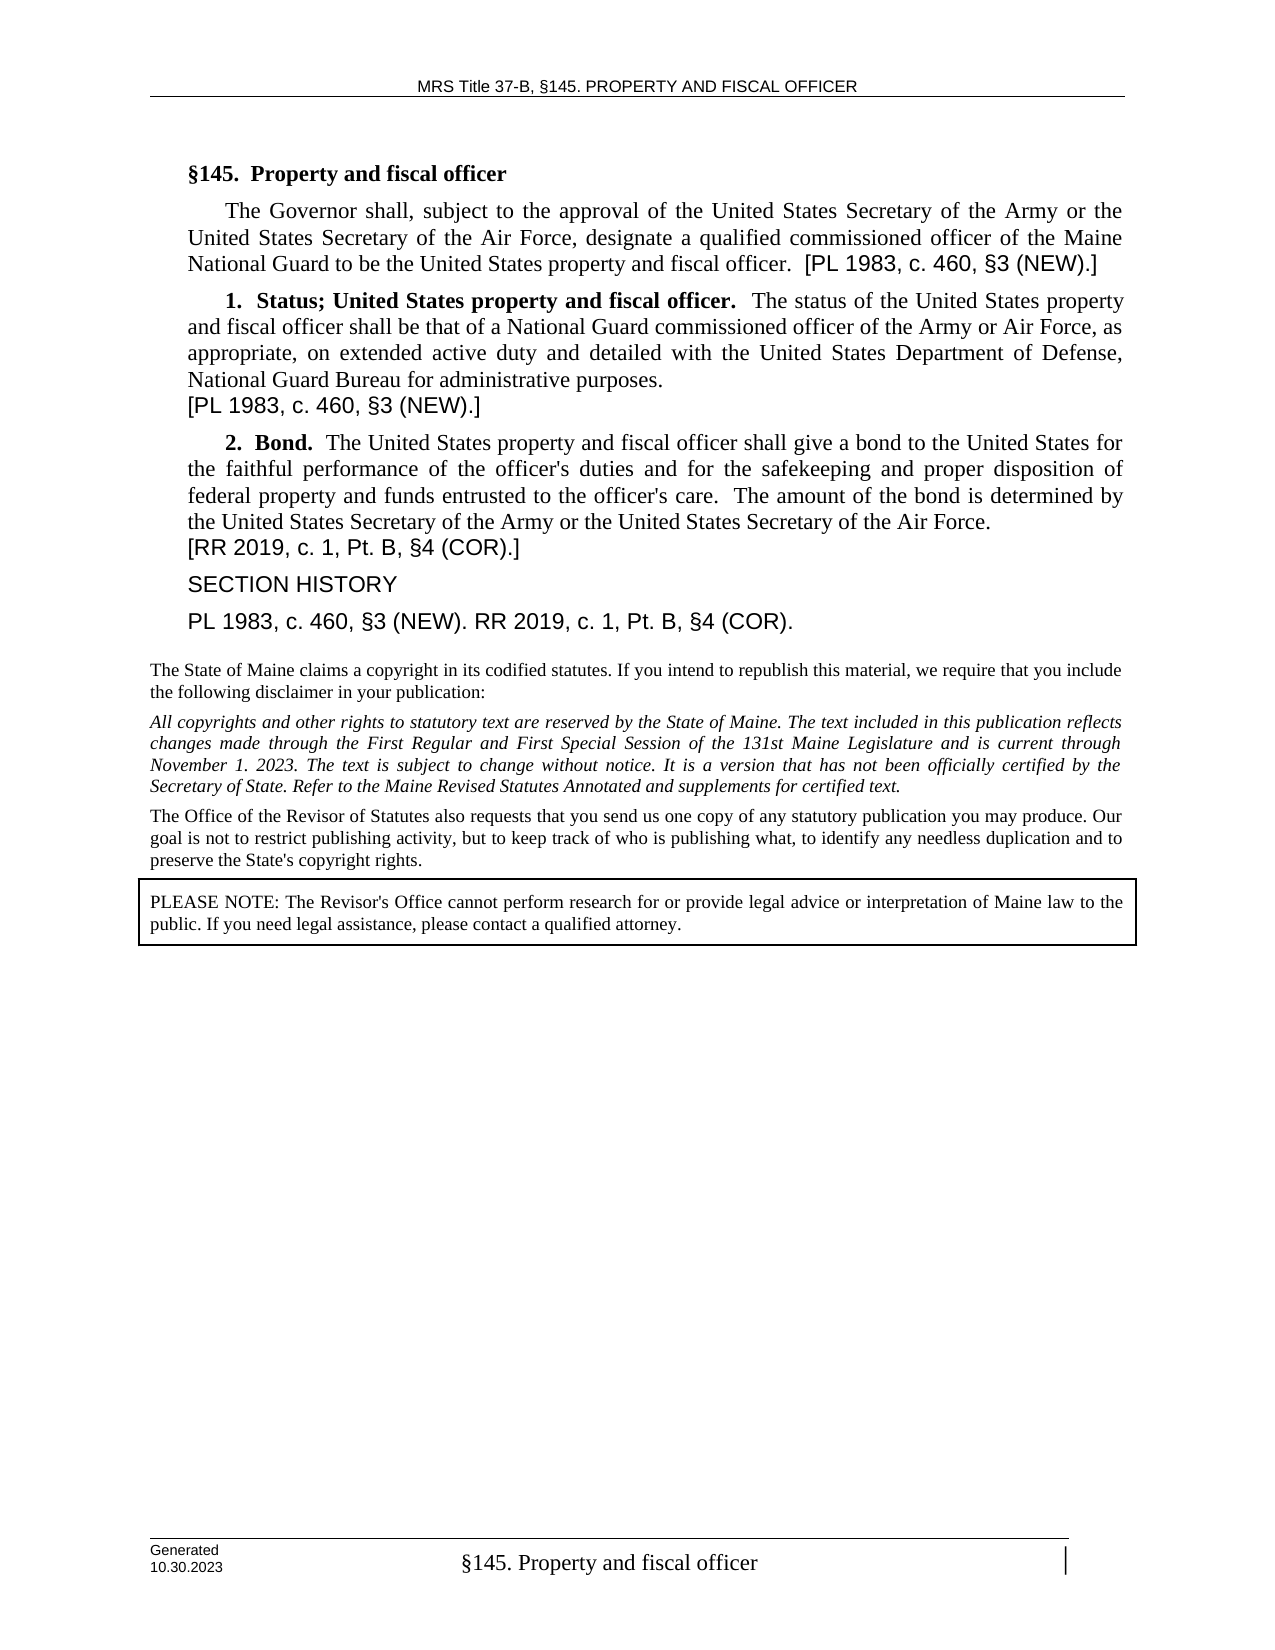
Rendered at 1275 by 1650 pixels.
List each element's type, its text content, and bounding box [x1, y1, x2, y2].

text PL 1983, c. 460, §3 (NEW). RR 2019, c. 1, Pt. B, §4 (COR). [187, 608, 1125, 634]
text All copyrights and other rights to statutory text are reserved by the State of Maine. The text included in this publication reflects changes made through the First Regular and First Special Session of the 131st Maine Legislature and is current through November 1. 2023 . The text is subject to change without notice. It is a version that has not been officially certified by the Secretary of State. Refer to the Maine Revised Statutes Annotated and supplements for certified text. [150, 711, 1125, 797]
text [PL 1983, c. 460, §3 (NEW).] [187, 392, 1125, 418]
text 1. Status; United States property and fiscal officer. The status of the United States property and fiscal officer shall be that of a National Guard commissioned officer of the Army or Air Force, as appropriate, on extended active duty and detailed with the United States Department of Defense, National Guard Bureau for administrative purposes. [187, 287, 1125, 392]
text SECTION HISTORY [187, 571, 1125, 597]
text The State of Maine claims a copyright in its codified statutes. If you intend to republish this material, we require that you include the following disclaimer in your publication: [150, 659, 1125, 702]
text The Office of the Revisor of Statutes also requests that you send us one copy of any statutory publication you may produce. Our goal is not to restrict publishing activity, but to keep track of who is publishing what, to identify any needless duplication and to preserve the State's copyright rights. [150, 805, 1125, 870]
text PLEASE NOTE: The Revisor's Office cannot perform research for or provide legal advice or interpretation of Maine law to the public. If you need legal assistance, please contact a qualified attorney. [140, 880, 1135, 944]
text [RR 2019, c. 1, Pt. B, §4 (COR).] [187, 534, 1125, 561]
text §145. Property and fiscal officer [187, 160, 1125, 187]
text The Governor shall, subject to the approval of the United States Secretary of the Army or the United States Secretary of the Air Force, designate a qualified commissioned officer of the Maine National Guard to be the United States property and fiscal officer. [PL 1983, c. 460, §3 (NEW).] [187, 197, 1125, 276]
text 2. Bond. The United States property and fiscal officer shall give a bond to the United States for the faithful performance of the officer's duties and for the safekeeping and proper disposition of federal property and funds entrusted to the officer's care. The amount of the bond is determined by the United States Secretary of the Army or the United States Secretary of the Air Force. [187, 429, 1125, 534]
